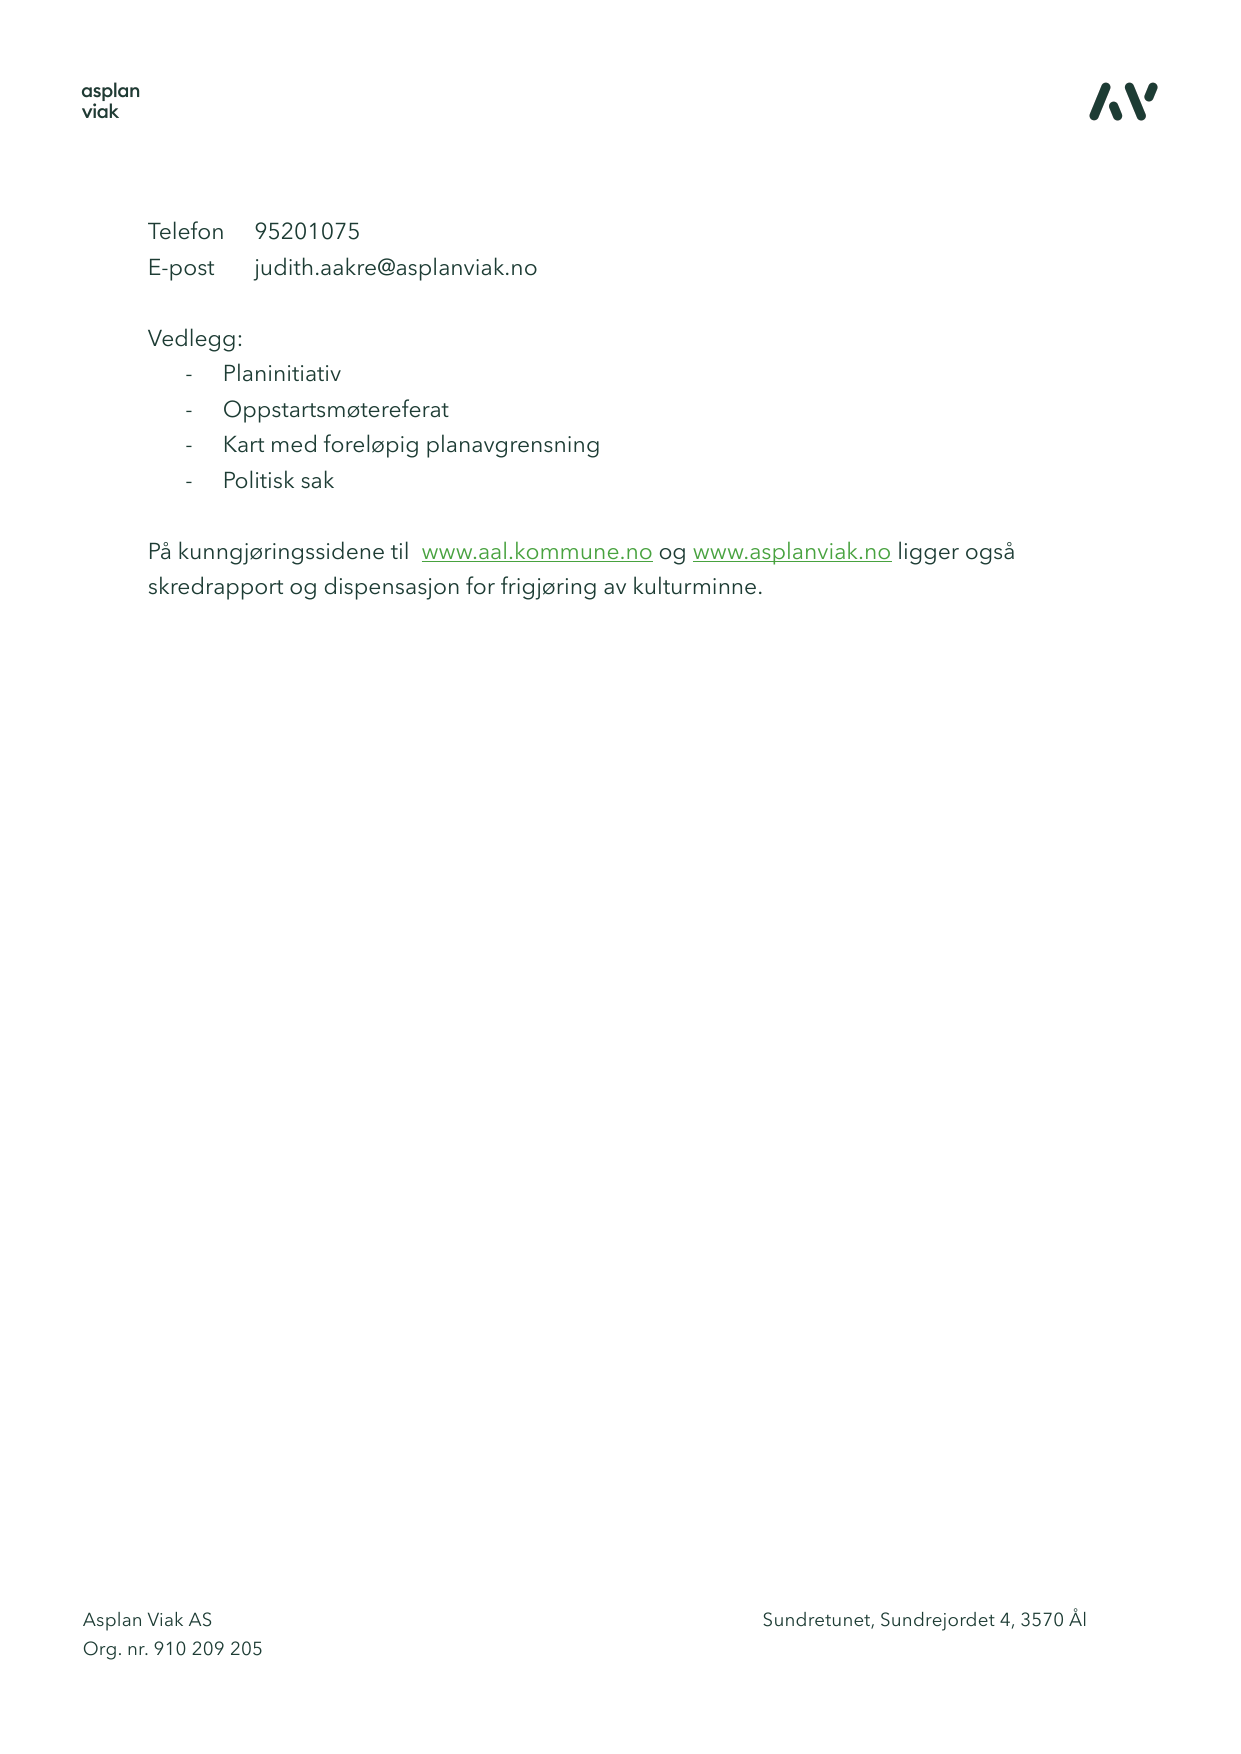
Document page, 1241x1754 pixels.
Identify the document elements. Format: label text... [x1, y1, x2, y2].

list Planinitiativ [185, 359, 1092, 387]
picture [1071, 64, 1176, 139]
text Vedlegg: [148, 324, 1092, 352]
list Politisk sak [185, 466, 1092, 494]
picture [63, 64, 158, 139]
text På kunngjøringssidene til www.aal.kommune.no og www.asplanviak.no ligger også skredrapport og dispensasjon for frigjøring av kulturminne. [148, 537, 1092, 600]
list Oppstartsmøtereferat [185, 395, 1092, 423]
text E-post [148, 253, 1092, 281]
text Telefon [148, 217, 1092, 245]
list Kart med foreløpig planavgrensning [185, 431, 1092, 458]
